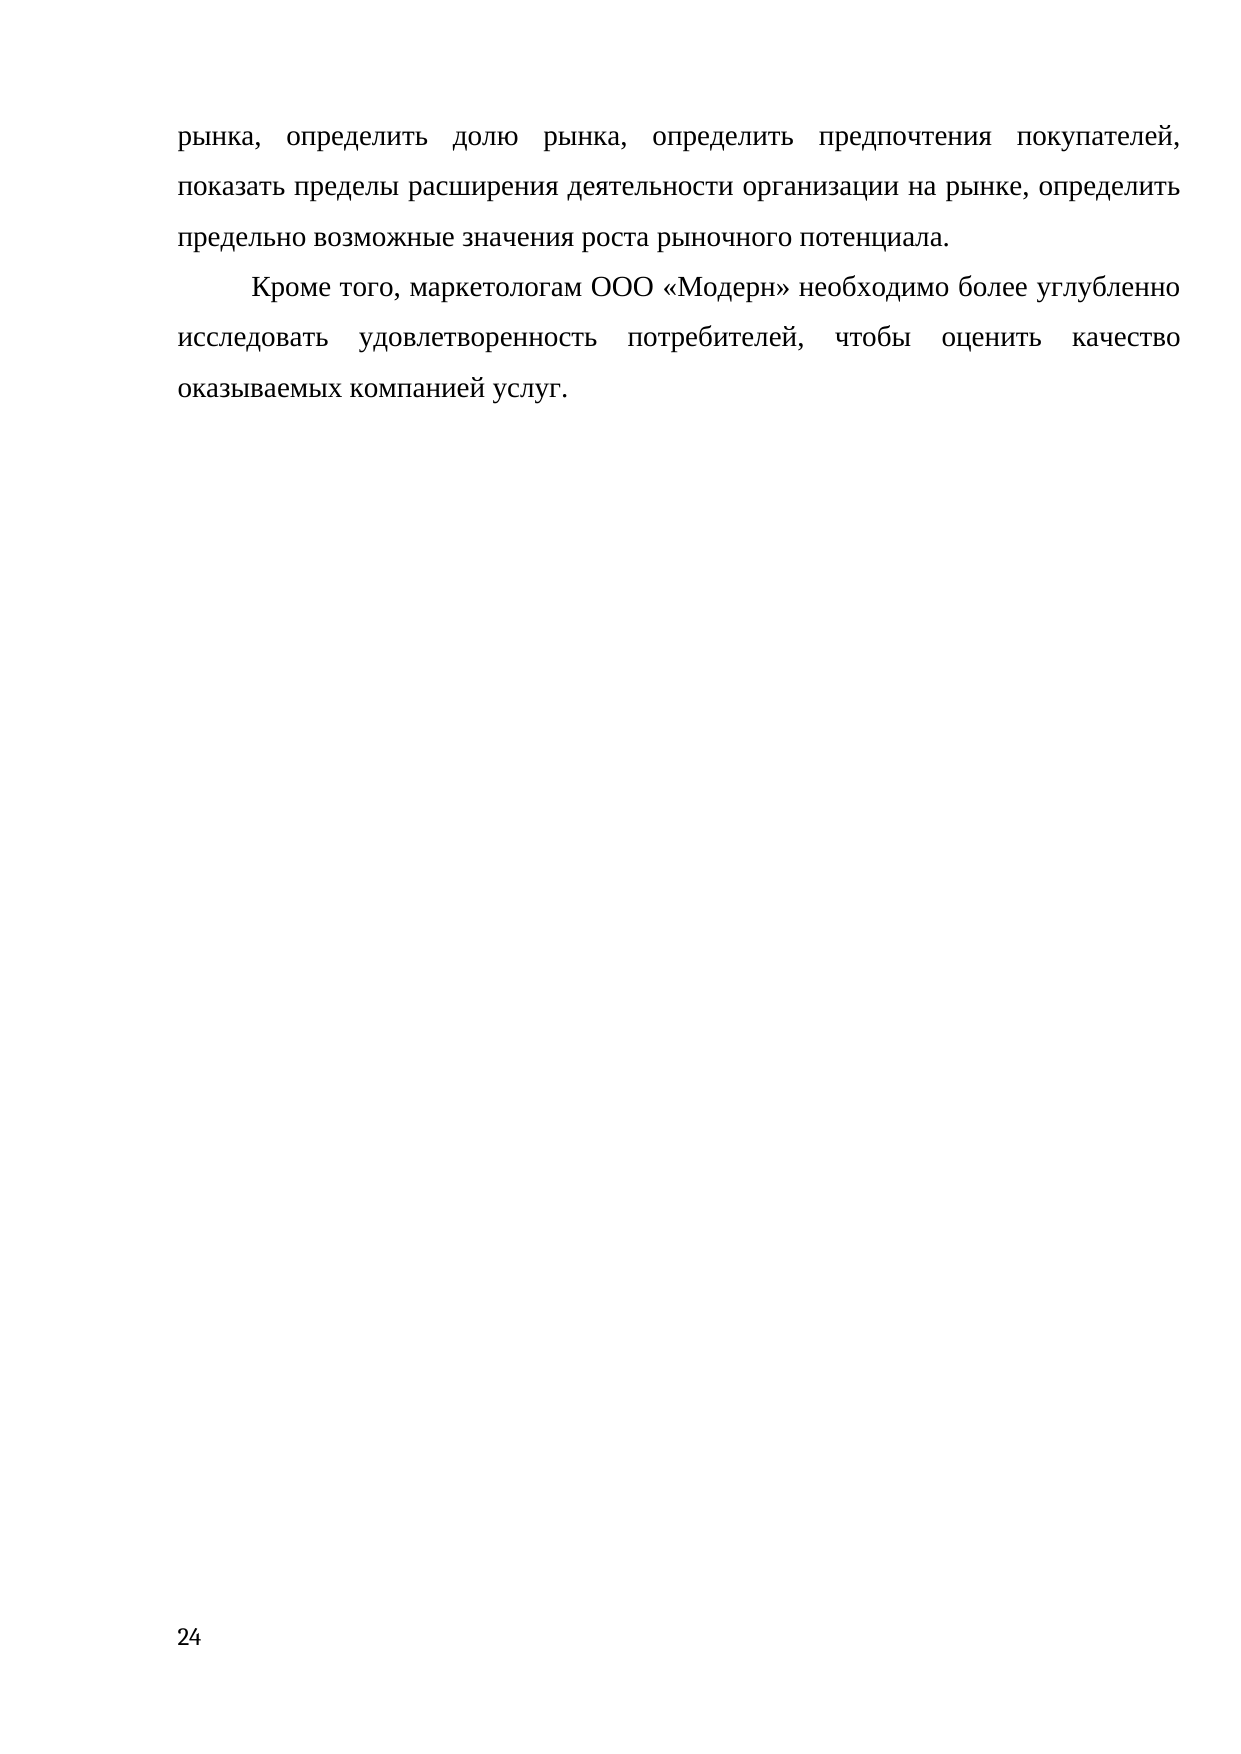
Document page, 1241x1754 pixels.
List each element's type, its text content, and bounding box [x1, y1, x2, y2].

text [177, 118, 1181, 252]
text Кроме того, маркетологам ООО «Модерн» необходимо более углубленно исследовать удовлетворенность потребителей, чтобы оценить качество оказываемых компанией услуг. [177, 269, 1181, 403]
